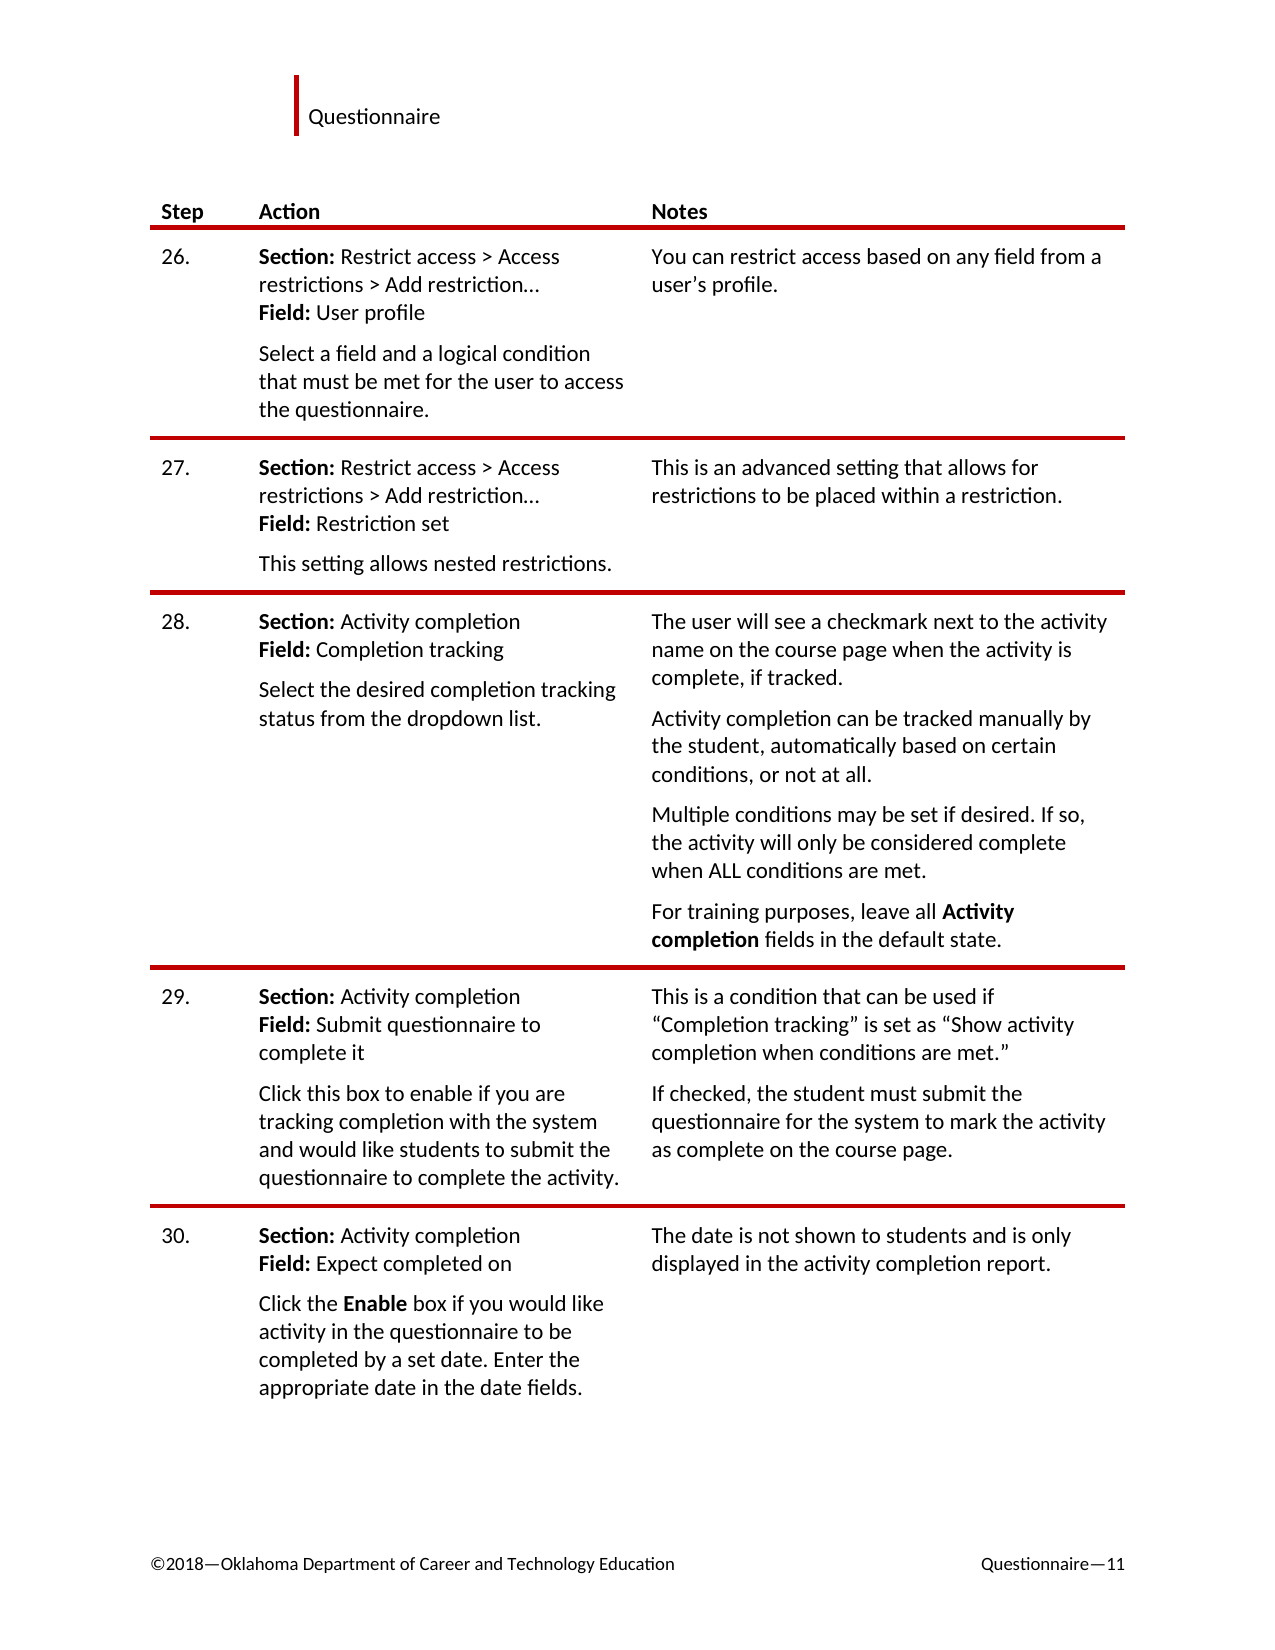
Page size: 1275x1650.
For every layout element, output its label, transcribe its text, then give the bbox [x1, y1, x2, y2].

table_cell Section: Restrict access > Access restrictions > Add restriction… Field: User profile Select a field and a logical condition that must be met for the user to access the questionnaire. [248, 230, 640, 436]
table_header Notes [640, 185, 1125, 225]
table_cell The user will see a checkmark next to the activity name on the course page when the activity is complete, if tracked. Activity completion can be tracked manually by the student, automatically based on certain conditions, or not at all. Multiple conditions may be set if desired. If so, the activity will only be considered complete when ALL conditions are met. For training purposes, leave all Activity completion fields in the default state. [640, 595, 1125, 965]
table_header Step [150, 185, 247, 225]
table_cell [150, 230, 247, 436]
table_cell [150, 440, 247, 590]
table_cell You can restrict access based on any field from a user’s profile. [640, 230, 1125, 436]
table_cell Section: Activity completion Field: Submit questionnaire to complete it Click this box to enable if you are tracking completion with the system and would like students to submit the questionnaire to complete the activity. [248, 970, 640, 1204]
table_cell [150, 1208, 247, 1454]
table_header Action [248, 185, 640, 225]
table_cell Section: Restrict access > Access restrictions > Add restriction… Field: Restriction set This setting allows nested restrictions. [248, 440, 640, 590]
table_cell [150, 595, 247, 965]
table_cell The date is not shown to students and is only displayed in the activity completion report. [640, 1208, 1125, 1454]
table_cell [150, 970, 247, 1204]
table_cell Section: Activity completion Field: Completion tracking Select the desired completion tracking status from the dropdown list. [248, 595, 640, 965]
table_cell This is an advanced setting that allows for restrictions to be placed within a restriction. [640, 440, 1125, 590]
table_cell This is a condition that can be used if “Completion tracking” is set as “Show activity completion when conditions are met.” If checked, the student must submit the questionnaire for the system to mark the activity as complete on the course page. [640, 970, 1125, 1204]
table_cell Section: Activity completion Field: Expect completed on Click the Enable box if you would like activity in the questionnaire to be completed by a set date. Enter the appropriate date in the date fields. [248, 1208, 640, 1454]
